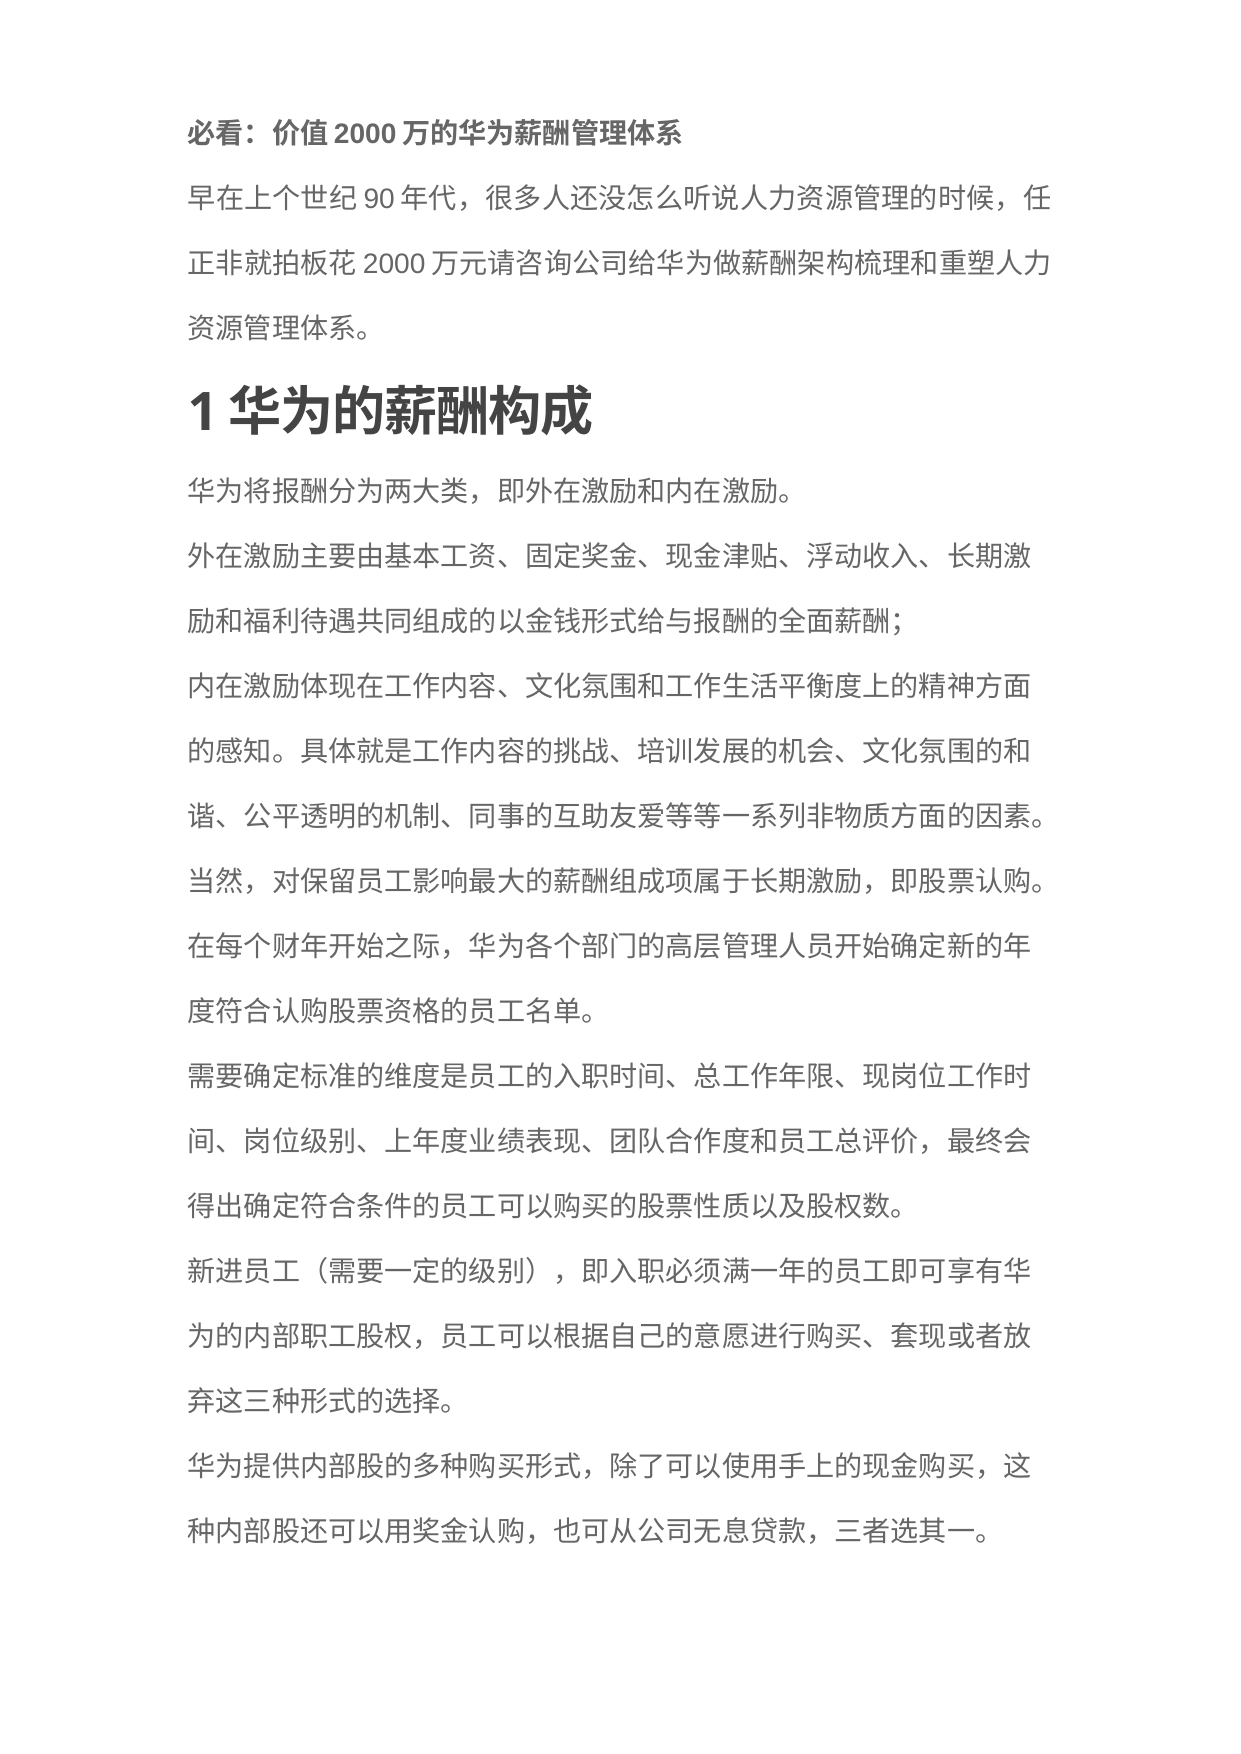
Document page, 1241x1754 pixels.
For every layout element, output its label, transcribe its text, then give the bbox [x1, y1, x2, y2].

text 1华为的薪酬构成 [187, 359, 1053, 456]
text 外在激励主要由基本工资、固定奖金、现金津贴、浮动收入、长期激励和福利待遇共同组成的以金钱形式给与报酬的全面薪酬； [187, 521, 1053, 651]
text 华为将报酬分为两大类，即外在激励和内在激励。 [187, 456, 1053, 521]
text 内在激励体现在工作内容、文化氛围和工作生活平衡度上的精神方面的感知。具体就是工作内容的挑战、培训发展的机会、文化氛围的和谐、公平透明的机制、同事的互助友爱等等一系列非物质方面的因素。 [187, 651, 1053, 846]
text 新进员工（需要一定的级别），即入职必须满一年的员工即可享有华为的内部职工股权，员工可以根据自己的意愿进行购买、套现或者放弃这三种形式的选择。 [187, 1236, 1053, 1431]
text 早在上个世纪90年代，很多人还没怎么听说人力资源管理的时候，任正非就拍板花2000万元请咨询公司给华为做薪酬架构梳理和重塑人力资源管理体系。 [187, 164, 1053, 359]
text 华为提供内部股的多种购买形式，除了可以使用手上的现金购买，这种内部股还可以用奖金认购，也可从公司无息贷款，三者选其一。 [187, 1431, 1053, 1561]
text 需要确定标准的维度是员工的入职时间、总工作年限、现岗位工作时间、岗位级别、上年度业绩表现、团队合作度和员工总评价，最终会得出确定符合条件的员工可以购买的股票性质以及股权数。 [187, 1041, 1053, 1236]
text 必看：价值2000万的华为薪酬管理体系 [187, 99, 1053, 164]
text 当然，对保留员工影响最大的薪酬组成项属于长期激励，即股票认购。在每个财年开始之际，华为各个部门的高层管理人员开始确定新的年度符合认购股票资格的员工名单。 [187, 846, 1053, 1041]
